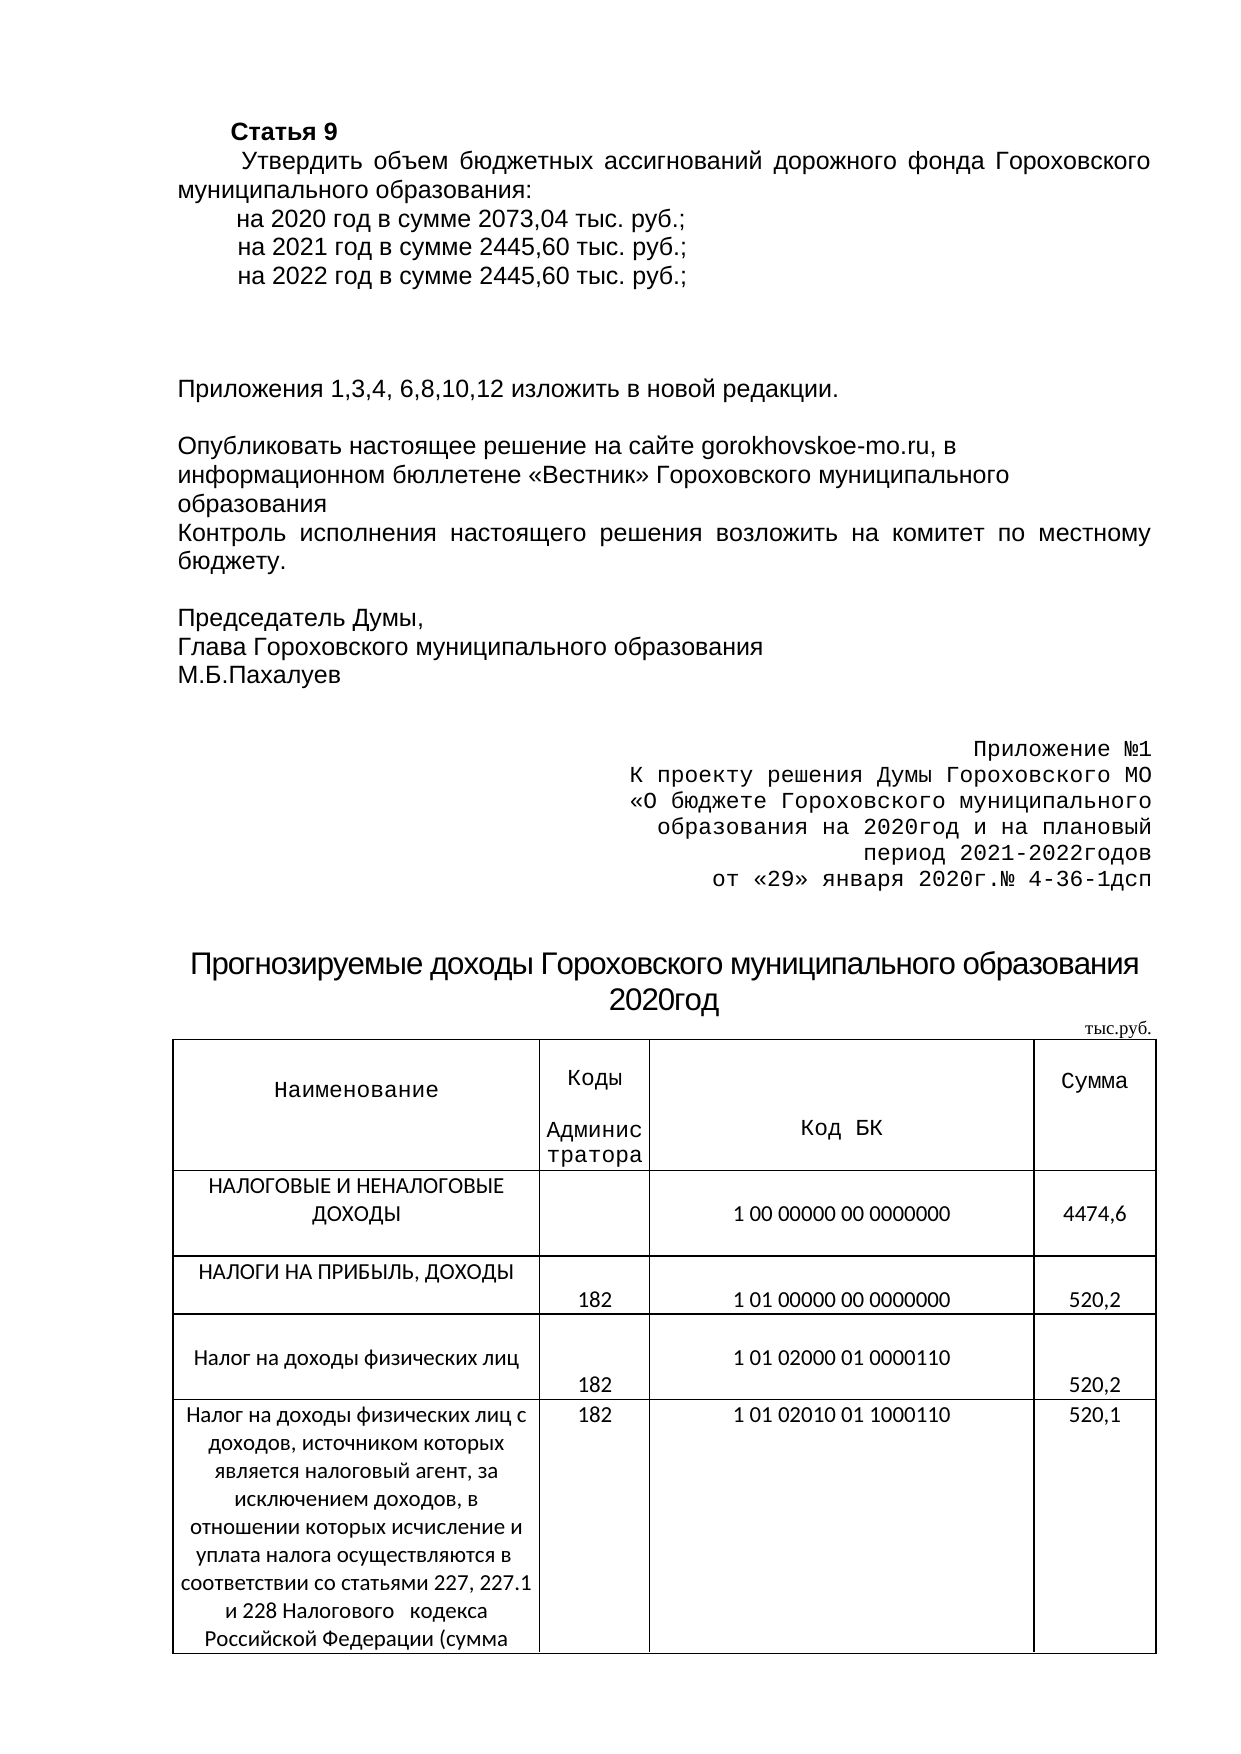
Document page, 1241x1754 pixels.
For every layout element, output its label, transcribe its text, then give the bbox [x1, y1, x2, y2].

table_cell 520,1 [1035, 1400, 1155, 1652]
text образования на 2020год и на плановый [208, 815, 1152, 841]
table_cell [540, 1171, 649, 1255]
text Приложение №1 [177, 737, 1152, 763]
text К проекту решения Думы Гороховского МО [208, 763, 1152, 789]
table_header Сумма [1035, 1040, 1155, 1170]
table_header Код БК [650, 1040, 1033, 1170]
table_cell 182 [540, 1400, 649, 1652]
text Приложения 1,3,4, 6,8,10,12 изложить в новой редакции. [177, 374, 1152, 402]
table_cell 182 [540, 1257, 649, 1313]
table_cell 1 01 02000 01 0000110 [650, 1315, 1033, 1399]
text «О бюджете Гороховского муниципального [208, 789, 1152, 815]
text Опубликовать настоящее решение на сайте gorokhovskoe-mo.ru, в информационном бюллетене «Вестник» Гороховского муниципального образования [177, 431, 1152, 517]
table_cell 520,2 [1035, 1257, 1155, 1313]
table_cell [650, 1400, 1033, 1652]
text Утвердить объем бюджетных ассигнований дорожного фонда Гороховского муниципального образования: [177, 146, 1152, 204]
text тыс.руб. [177, 1017, 1152, 1038]
text Глава Гороховского муниципального образования [177, 632, 1152, 661]
text на 2022 год в сумме 2445,60 тыс. руб.; [177, 261, 1152, 290]
table_header Наименование [174, 1040, 539, 1170]
text период 2021-2022годов [208, 841, 1152, 867]
table_cell НАЛОГОВЫЕ И НЕНАЛОГОВЫЕ ДОХОДЫ [174, 1171, 539, 1255]
text Прогнозируемые доходы Гороховского муниципального образования 2020год [177, 945, 1152, 1017]
table_cell 1 01 00000 00 0000000 [650, 1257, 1033, 1313]
table_header Коды Администратора [540, 1040, 649, 1170]
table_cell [174, 1400, 539, 1652]
text М.Б.Пахалуев [177, 661, 1152, 689]
text Статья 9 [177, 117, 1152, 146]
text Председатель Думы, [177, 603, 1152, 632]
text Контроль исполнения настоящего решения возложить на комитет по местному бюджету. [177, 517, 1152, 575]
table_cell 182 [540, 1315, 649, 1399]
table_cell 4474,6 [1035, 1171, 1155, 1255]
text на 2020 год в сумме 2073,04 тыс. руб.; [177, 204, 1152, 232]
table_cell Налог на доходы физических лиц [174, 1315, 539, 1399]
text от «29» января 2020г.№ 4-36-1дсп [208, 867, 1152, 893]
text на 2021 год в сумме 2445,60 тыс. руб.; [177, 232, 1152, 261]
table_cell НАЛОГИ НА ПРИБЫЛЬ, ДОХОДЫ [174, 1257, 539, 1313]
table_cell 1 00 00000 00 0000000 [650, 1171, 1033, 1255]
table_cell 520,2 [1035, 1315, 1155, 1399]
